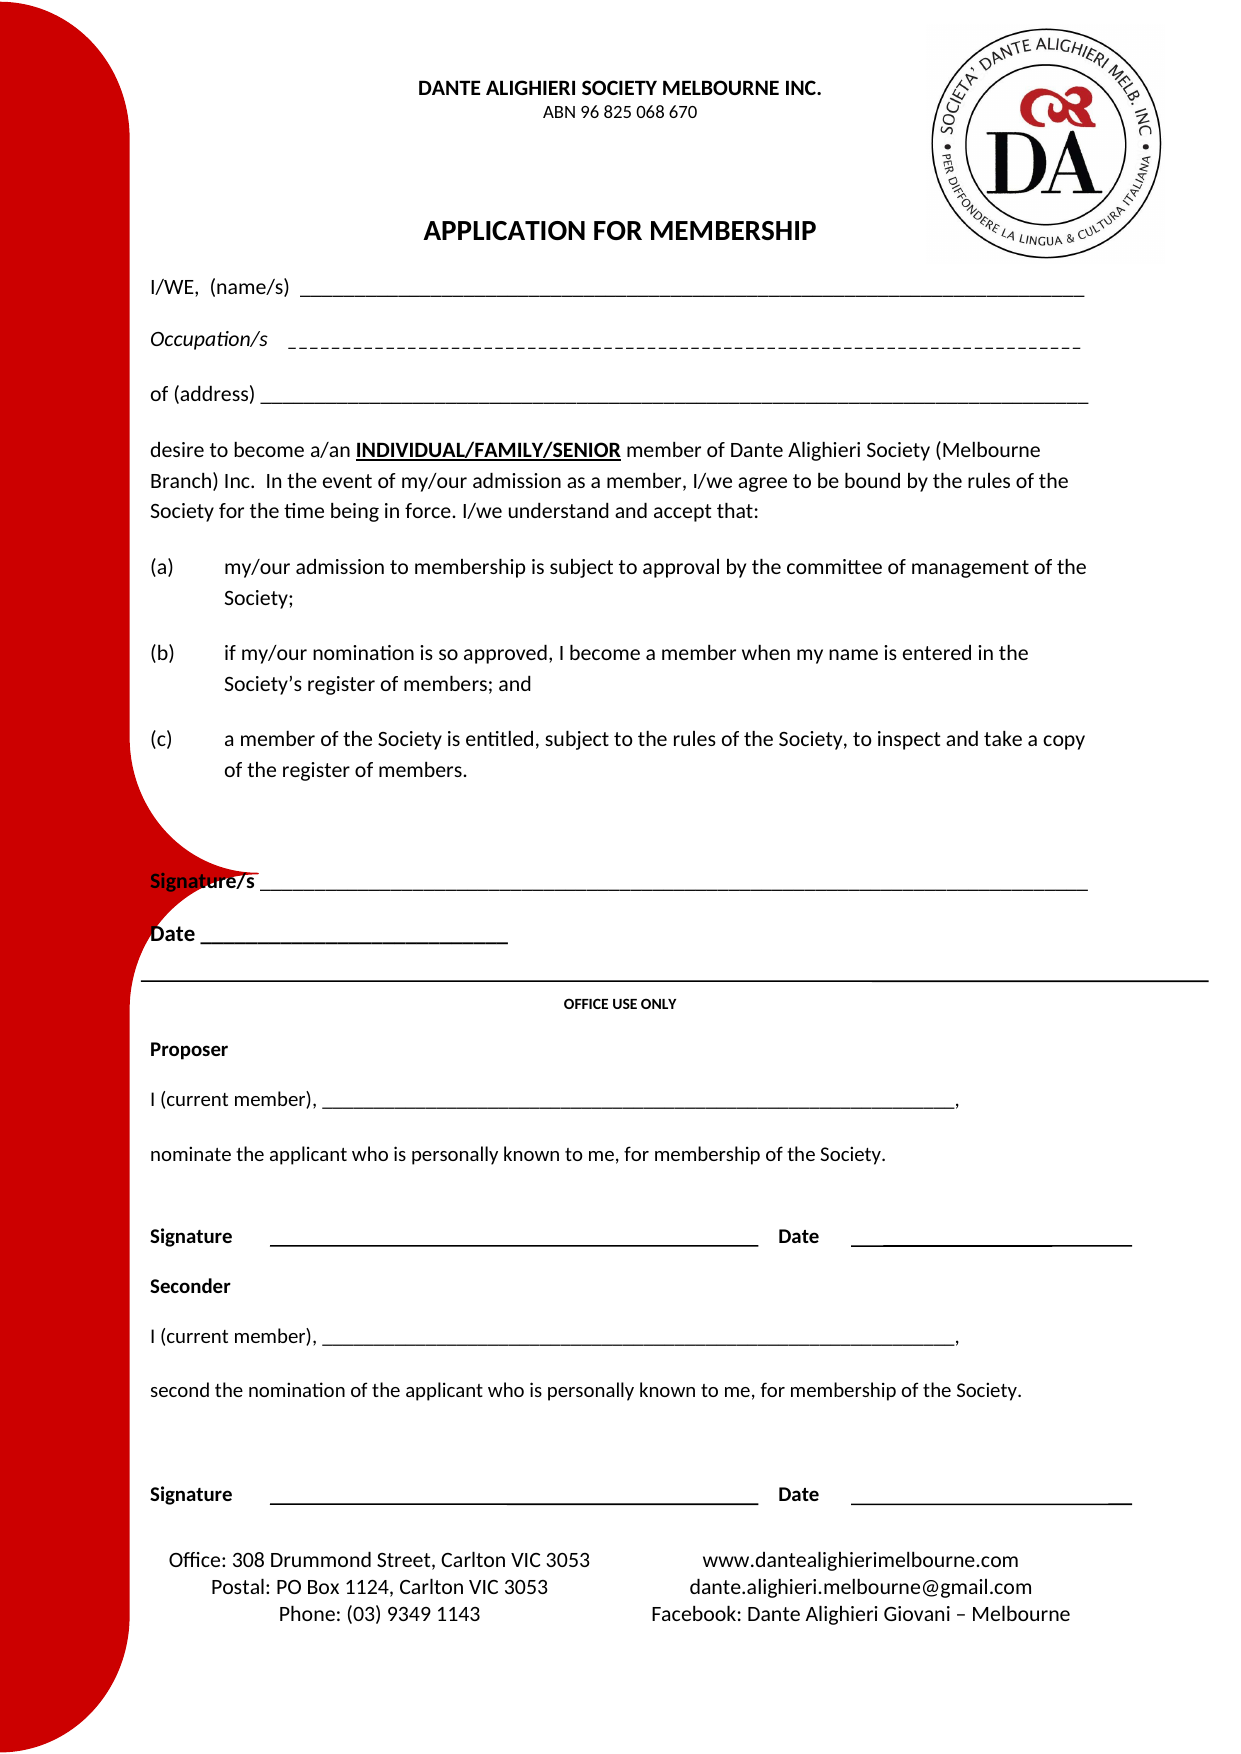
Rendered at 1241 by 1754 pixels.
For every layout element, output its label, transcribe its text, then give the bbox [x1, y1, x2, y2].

text of (address) ____________________________________________________________________________ [150, 381, 1090, 407]
text OFFICE USE ONLY [150, 982, 1090, 1013]
text nominate the applicant who is personally known to me, for membership of the Society. [150, 1141, 1090, 1198]
text Signature Date [150, 1482, 1090, 1507]
text APPLICATION FOR MEMBERSHIP [150, 212, 1090, 247]
text I (current member), _____________________________________________________________, [150, 1087, 1090, 1112]
text I (current member), _____________________________________________________________, [150, 1323, 1090, 1349]
text (b) if my/our nomination is so approved, I become a member when my name is entered in the Society’s register of members; and [150, 639, 1090, 697]
text Seconder [150, 1273, 1090, 1299]
text (a) my/our admission to membership is subject to approval by the committee of management of the Society; [150, 553, 1090, 610]
text Date ___________________________ [150, 919, 1090, 947]
text desire to become a/an INDIVIDUAL/FAMILY/SENIOR member of Dante Alighieri Society (Melbourne Branch) Inc. In the event of my/our admission as a member, I/we agree to be bound by the rules of the Society for the time being in force. I/we understand and accept that: [150, 436, 1071, 524]
text (c) a member of the Society is entitled, subject to the rules of the Society, to inspect and take a copy of the register of members. [150, 726, 1090, 783]
text Signature Date [150, 1223, 1090, 1249]
text I/WE, (name/s) ________________________________________________________________________ [150, 273, 1090, 300]
picture [926, 24, 1166, 264]
text Signature/s ____________________________________________________________________________ [150, 867, 1090, 894]
text Occupation/s _________________________________________________________________________ [150, 325, 1090, 352]
text Proposer [150, 1037, 1090, 1062]
text second the nomination of the applicant who is personally known to me, for membership of the Society. [150, 1377, 1090, 1403]
